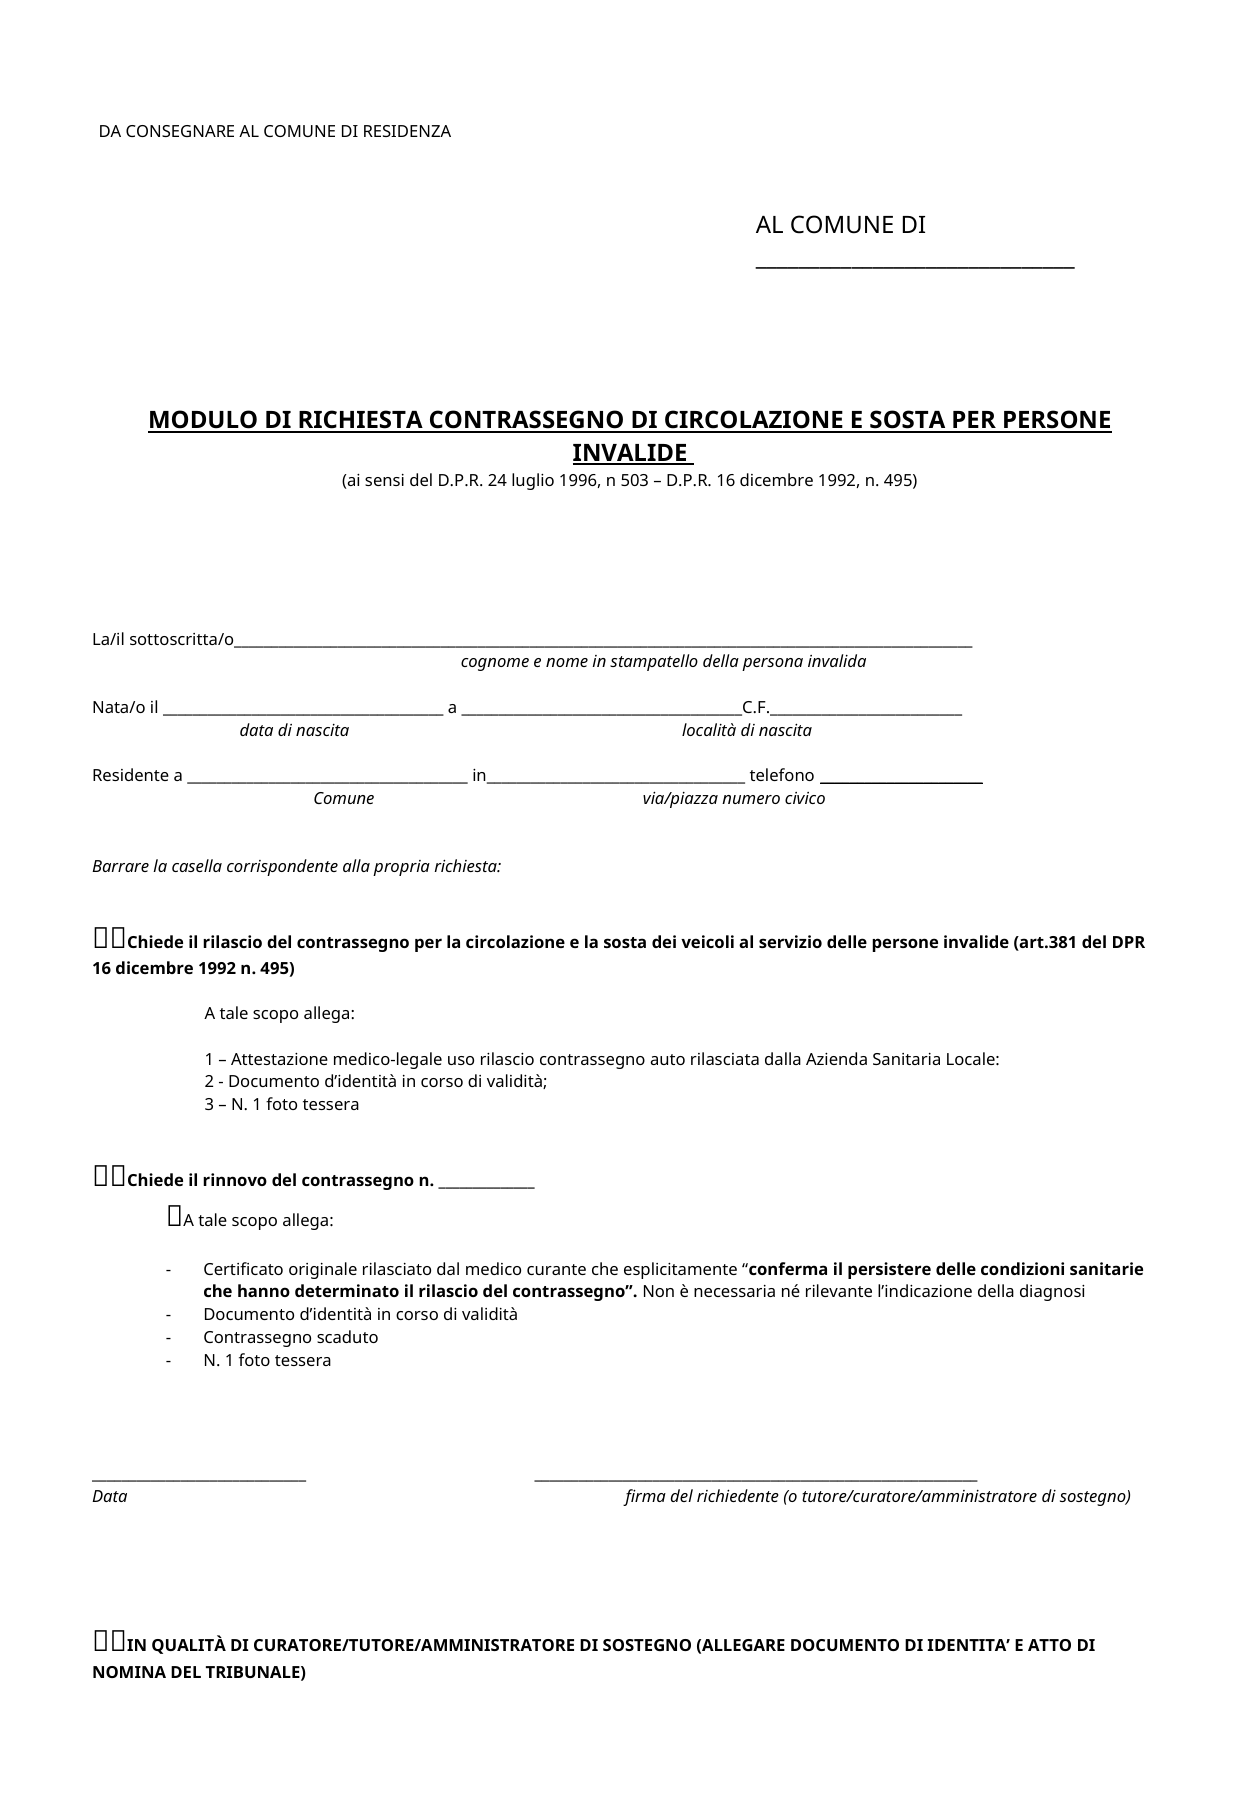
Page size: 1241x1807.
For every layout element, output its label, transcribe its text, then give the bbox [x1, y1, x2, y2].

text A tale scopo allega: [166, 1195, 1168, 1234]
text MODULO DI RICHIESTA CONTRASSEGNO DI CIRCOLAZIONE E SOSTA PER PERSONE INVALIDE [92, 403, 1168, 468]
text Data firma del richiedente (o tutore/curatore/amministratore di sostegno) [92, 1484, 1216, 1507]
text cognome e nome in stampatello della persona invalida [92, 650, 1168, 673]
text A tale scopo allega: [131, 1002, 1168, 1025]
text Barrare la casella corrispondente alla propria richiesta: [92, 854, 1168, 877]
text 2 - Documento d’identità in corso di validità; [204, 1070, 1168, 1093]
text AL COMUNE DI [682, 208, 1168, 240]
text Comune via/piazza numero civico [239, 786, 1168, 809]
list Documento d’identità in corso di validità [166, 1303, 1168, 1325]
list Contrassegno scaduto [166, 1325, 1168, 1348]
list N. 1 foto tessera [166, 1348, 1168, 1371]
text Residente a ______________________________________ in___________________________________ telefono ______________________ [92, 764, 1168, 786]
text Chiede il rilascio del contrassegno per la circolazione e la sosta dei veicoli al servizio delle persone invalide (art.381 del DPR 16 dicembre 1992 n. 495) [92, 917, 1168, 979]
text (ai sensi del D.P.R. 24 luglio 1996, n 503 – D.P.R. 16 dicembre 1992, n. 495) [92, 468, 1168, 491]
text ______________________________ [682, 240, 1168, 273]
text IN QUALITÀ DI CURATORE/TUTORE/AMMINISTRATORE DI SOSTEGNO (ALLEGARE DOCUMENTO DI IDENTITA’ E ATTO DI NOMINA DEL TRIBUNALE) [92, 1621, 1168, 1683]
text 3 – N. 1 foto tessera [204, 1093, 1168, 1116]
text DA CONSEGNARE AL COMUNE DI RESIDENZA [92, 120, 1168, 142]
list Certificato originale rilasciato dal medico curante che esplicitamente “conferma il persistere delle condizioni sanitarie che hanno determinato il rilascio del contrassegno”. Non è necessaria né rilevante l’indicazione della diagnosi [166, 1257, 1168, 1303]
text 1 – Attestazione medico-legale uso rilascio contrassegno auto rilasciata dalla Azienda Sanitaria Locale: [204, 1047, 1168, 1070]
text _____________________________ ____________________________________________________________ [92, 1462, 1216, 1484]
text Chiede il rinnovo del contrassegno n. ______________ [92, 1155, 1168, 1195]
text data di nascita località di nascita [166, 718, 1168, 741]
text Nata/o il ______________________________________ a ______________________________________C.F.__________________________ [92, 696, 1168, 718]
text La/il sottoscritta/o____________________________________________________________________________________________________ [92, 627, 1168, 650]
